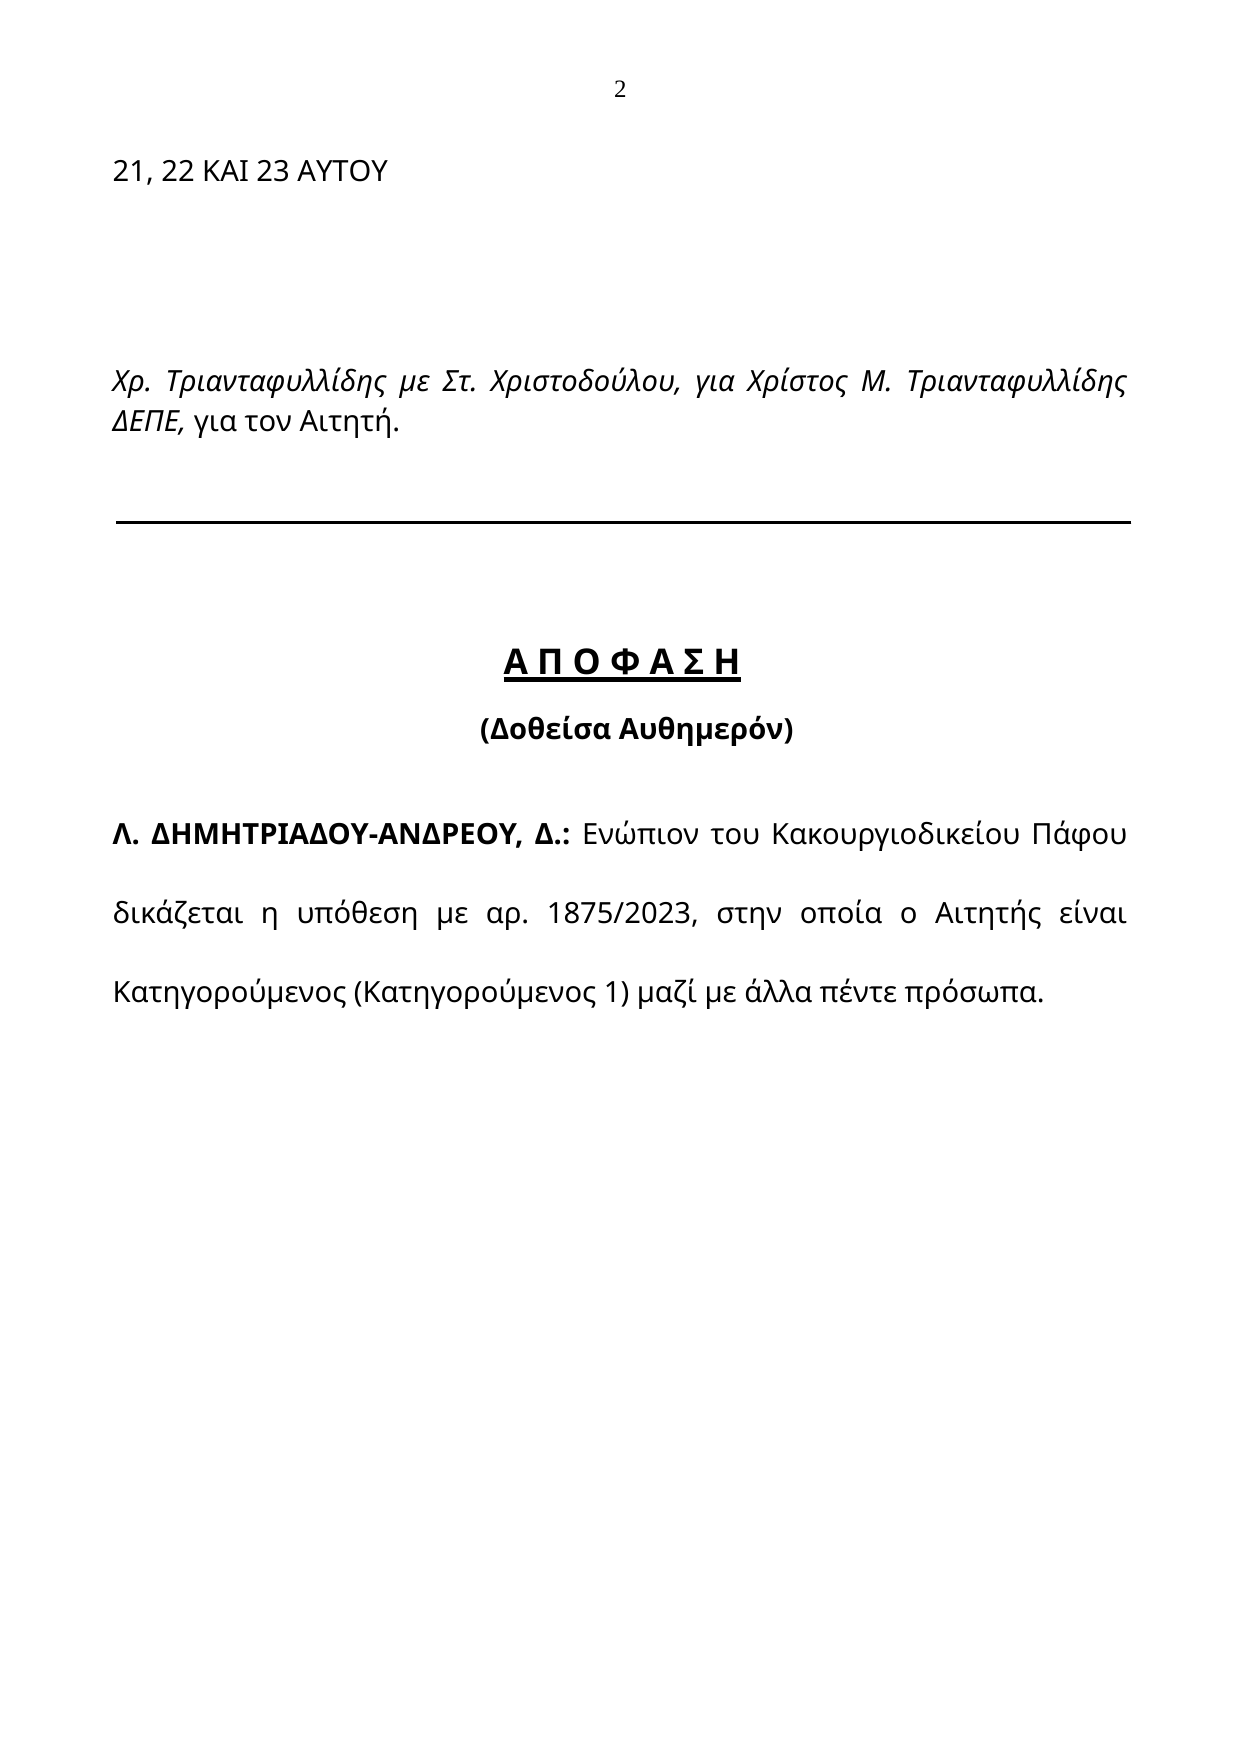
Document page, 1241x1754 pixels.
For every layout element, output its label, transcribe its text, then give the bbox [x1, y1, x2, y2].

text (Δοθείσα Αυθημερόν) [142, 708, 1131, 748]
text Α Π Ο Φ Α Σ Η [112, 636, 1131, 684]
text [112, 150, 1131, 190]
subtitle Λ. ΔΗΜΗΤΡΙΑΔΟΥ-ΑΝΔΡΕΟΥ, Δ.: Ενώπιον του Κακουργιοδικείου Πάφου δικάζεται η υπόθεση με αρ. 1875/2023, στην οποία ο Αιτητής είναι Κατηγορούμενος (Κατηγορούμενος 1) μαζί με άλλα πέντε πρόσωπα. [112, 813, 1128, 1011]
text Χρ. Τριανταφυλλίδης με Στ. Χριστοδούλου, για Χρίστος Μ. Τριανταφυλλίδης ΔΕΠΕ, για τον Αιτητή. [112, 360, 1131, 440]
